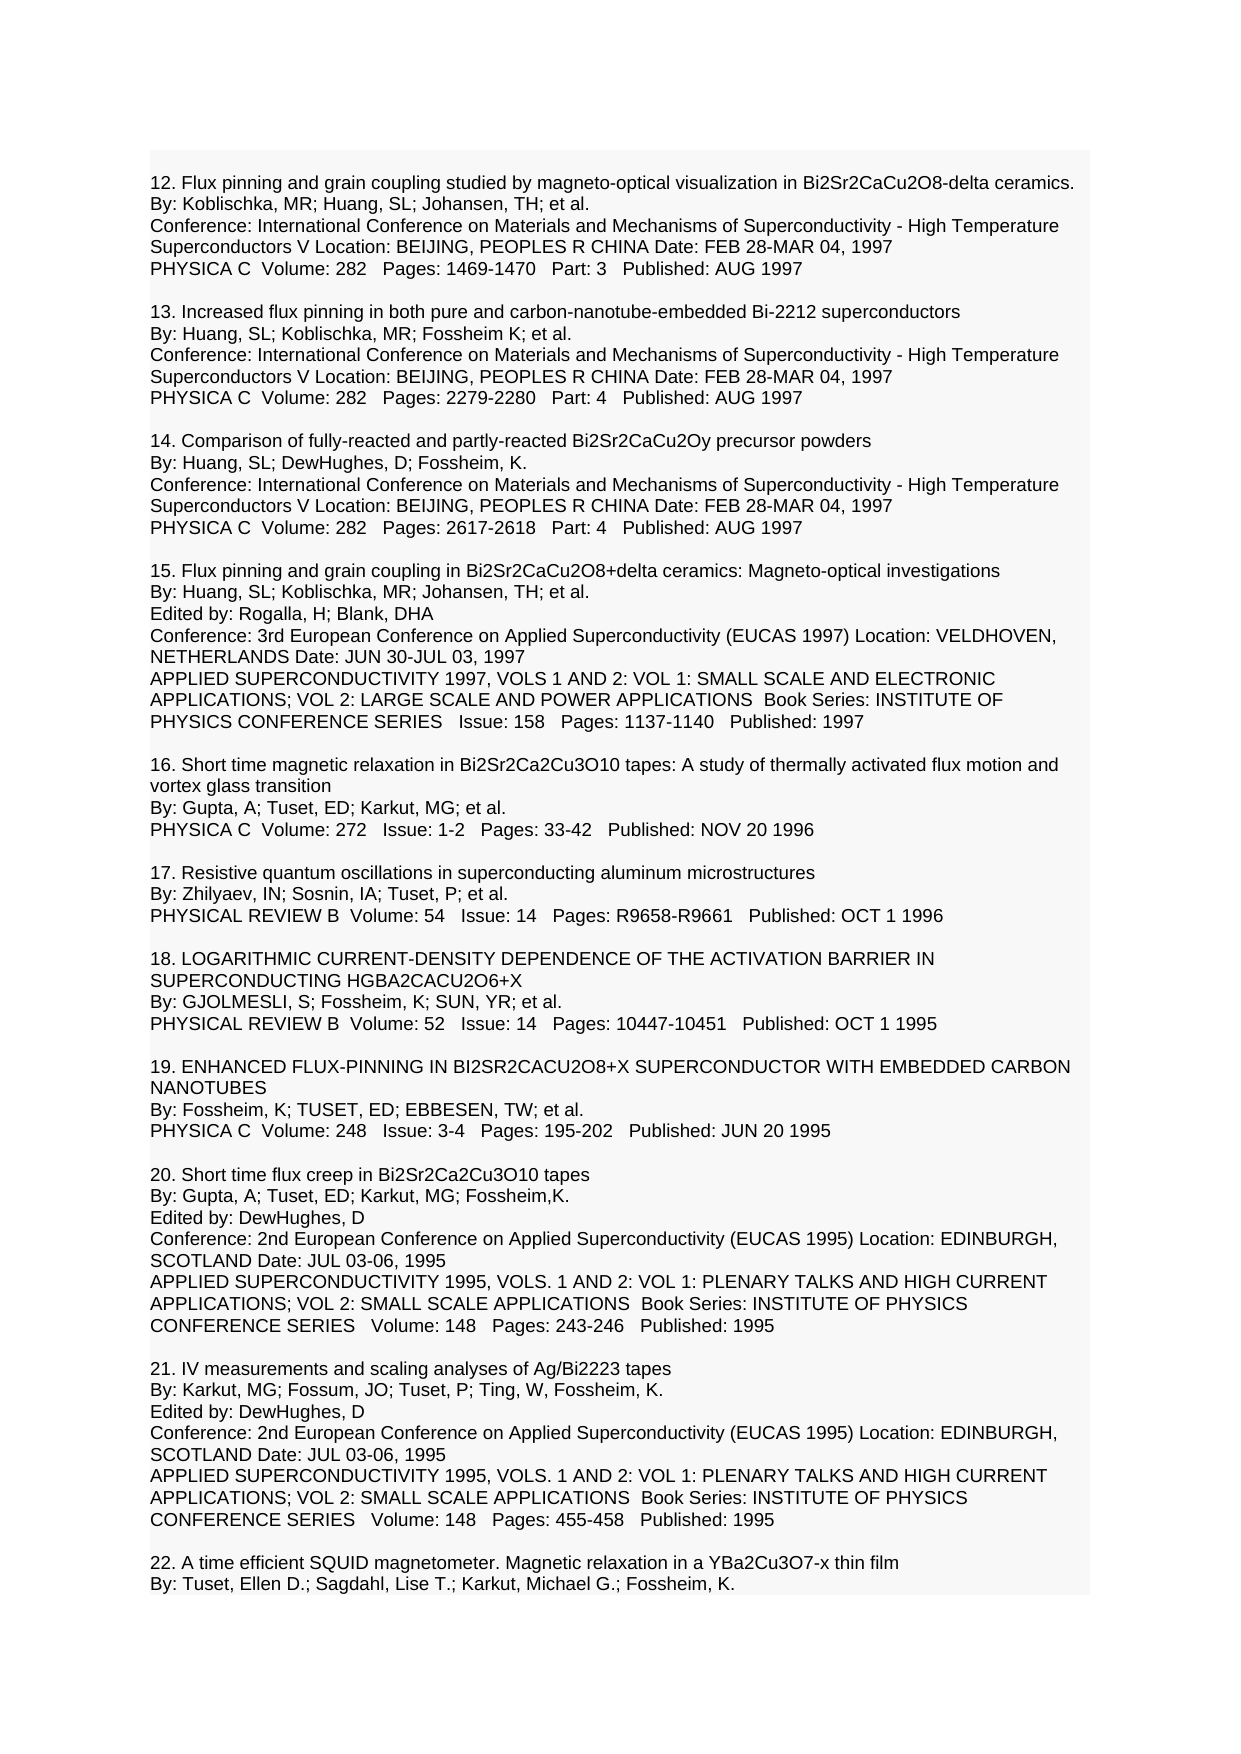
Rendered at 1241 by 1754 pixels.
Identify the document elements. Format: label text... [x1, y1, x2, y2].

text 19. ENHANCED FLUX-PINNING IN BI2SR2CACU2O8+X SUPERCONDUCTOR WITH EMBEDDED CARBON NANOTUBES [150, 1056, 1090, 1099]
text Edited by: DewHughes, D [150, 1207, 1090, 1228]
text By: Huang, SL; Koblischka, MR; Fossheim K; et al. [150, 322, 1090, 344]
text By: Karkut, MG; Fossum, JO; Tuset, P; Ting, W, Fossheim, K. [150, 1379, 1090, 1401]
text By: Huang, SL; DewHughes, D; Fossheim, K. [150, 452, 1090, 473]
text 14. Comparison of fully-reacted and partly-reacted Bi2Sr2CaCu2Oy precursor powders [150, 430, 1090, 452]
text 16. Short time magnetic relaxation in Bi2Sr2Ca2Cu3O10 tapes: A study of thermally activated flux motion and vortex glass transition [150, 754, 1090, 797]
text PHYSICAL REVIEW B Volume: 54 Issue: 14 Pages: R9658-R9661 Published: OCT 1 1996 [150, 905, 1090, 926]
text 18. LOGARITHMIC CURRENT-DENSITY DEPENDENCE OF THE ACTIVATION BARRIER IN SUPERCONDUCTING HGBA2CACU2O6+X [150, 948, 1090, 991]
text By: Fossheim, K; TUSET, ED; EBBESEN, TW; et al. [150, 1099, 1090, 1120]
text Conference: International Conference on Materials and Mechanisms of Superconductivity - High Temperature Superconductors V Location: BEIJING, PEOPLES R CHINA Date: FEB 28-MAR 04, 1997 PHYSICA C Volume: 282 Pages: 2617-2618 Part: 4 Published: AUG 1997 [150, 473, 1090, 538]
text Conference: International Conference on Materials and Mechanisms of Superconductivity - High Temperature Superconductors V Location: BEIJING, PEOPLES R CHINA Date: FEB 28-MAR 04, 1997 PHYSICA C Volume: 282 Pages: 2279-2280 Part: 4 Published: AUG 1997 [150, 344, 1090, 409]
text PHYSICAL REVIEW B Volume: 52 Issue: 14 Pages: 10447-10451 Published: OCT 1 1995 [150, 1012, 1090, 1034]
text By: Huang, SL; Koblischka, MR; Johansen, TH; et al. [150, 581, 1090, 603]
text APPLIED SUPERCONDUCTIVITY 1997, VOLS 1 AND 2: VOL 1: SMALL SCALE AND ELECTRONIC APPLICATIONS; VOL 2: LARGE SCALE AND POWER APPLICATIONS Book Series: INSTITUTE OF PHYSICS CONFERENCE SERIES Issue: 158 Pages: 1137-1140 Published: 1997 [150, 667, 1090, 732]
text 22. A time efficient SQUID magnetometer. Magnetic relaxation in a YBa2Cu3O7-x thin film [150, 1552, 1090, 1573]
text By: Gupta, A; Tuset, ED; Karkut, MG; Fossheim,K. [150, 1185, 1090, 1207]
text 17. Resistive quantum oscillations in superconducting aluminum microstructures [150, 862, 1090, 883]
text Conference: International Conference on Materials and Mechanisms of Superconductivity - High Temperature Superconductors V Location: BEIJING, PEOPLES R CHINA Date: FEB 28-MAR 04, 1997 [150, 215, 1090, 258]
text PHYSICA C Volume: 248 Issue: 3-4 Pages: 195-202 Published: JUN 20 1995 [150, 1120, 1090, 1142]
text APPLIED SUPERCONDUCTIVITY 1995, VOLS. 1 AND 2: VOL 1: PLENARY TALKS AND HIGH CURRENT APPLICATIONS; VOL 2: SMALL SCALE APPLICATIONS Book Series: INSTITUTE OF PHYSICS CONFERENCE SERIES Volume: 148 Pages: 455-458 Published: 1995 [150, 1465, 1090, 1530]
text 21. IV measurements and scaling analyses of Ag/Bi2223 tapes [150, 1357, 1090, 1379]
text Edited by: DewHughes, D [150, 1401, 1090, 1422]
text By: Koblischka, MR; Huang, SL; Johansen, TH; et al. [150, 193, 1090, 215]
text 15. Flux pinning and grain coupling in Bi2Sr2CaCu2O8+delta ceramics: Magneto-optical investigations [150, 560, 1090, 581]
text By: GJOLMESLI, S; Fossheim, K; SUN, YR; et al. [150, 991, 1090, 1012]
text 13. Increased flux pinning in both pure and carbon-nanotube-embedded Bi-2212 superconductors [150, 301, 1090, 322]
text By: Tuset, Ellen D.; Sagdahl, Lise T.; Karkut, Michael G.; Fossheim, K. [150, 1573, 1090, 1595]
text Conference: 3rd European Conference on Applied Superconductivity (EUCAS 1997) Location: VELDHOVEN, NETHERLANDS Date: JUN 30-JUL 03, 1997 [150, 624, 1090, 667]
text 20. Short time flux creep in Bi2Sr2Ca2Cu3O10 tapes [150, 1163, 1090, 1185]
text PHYSICA C Volume: 282 Pages: 1469-1470 Part: 3 Published: AUG 1997 [150, 258, 1090, 279]
text PHYSICA C Volume: 272 Issue: 1-2 Pages: 33-42 Published: NOV 20 1996 [150, 818, 1090, 840]
text Conference: 2nd European Conference on Applied Superconductivity (EUCAS 1995) Location: EDINBURGH, SCOTLAND Date: JUL 03-06, 1995 [150, 1422, 1090, 1465]
text 12. Flux pinning and grain coupling studied by magneto-optical visualization in Bi2Sr2CaCu2O8-delta ceramics. [150, 172, 1090, 193]
text By: Gupta, A; Tuset, ED; Karkut, MG; et al. [150, 797, 1090, 818]
text Edited by: Rogalla, H; Blank, DHA [150, 603, 1090, 624]
text By: Zhilyaev, IN; Sosnin, IA; Tuset, P; et al. [150, 883, 1090, 905]
text Conference: 2nd European Conference on Applied Superconductivity (EUCAS 1995) Location: EDINBURGH, SCOTLAND Date: JUL 03-06, 1995 APPLIED SUPERCONDUCTIVITY 1995, VOLS. 1 AND 2: VOL 1: PLENARY TALKS AND HIGH CURRENT APPLICATIONS; VOL 2: SMALL SCALE APPLICATIONS Book Series: INSTITUTE OF PHYSICS CONFERENCE SERIES Volume: 148 Pages: 243-246 Published: 1995 [150, 1228, 1090, 1336]
